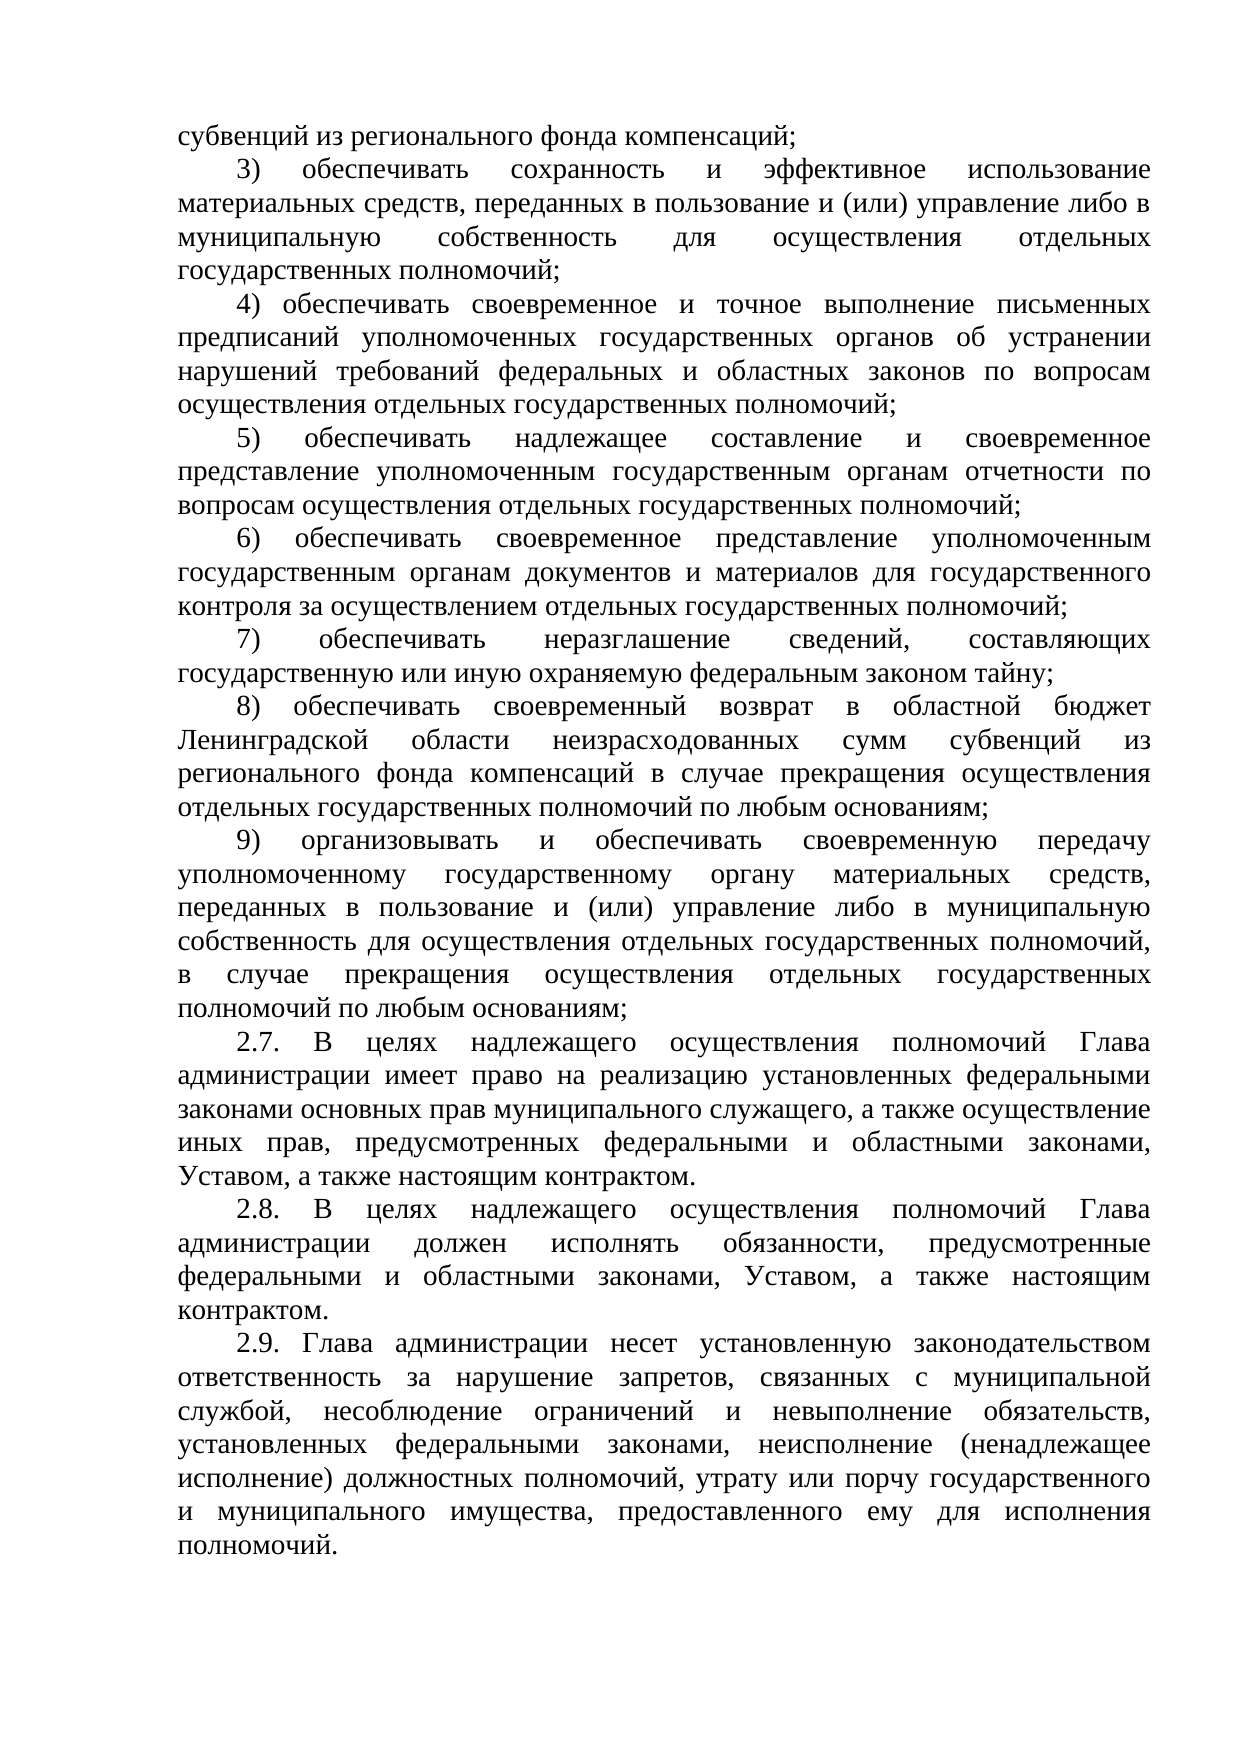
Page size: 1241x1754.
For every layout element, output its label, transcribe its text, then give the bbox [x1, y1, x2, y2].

text 3) обеспечивать сохранность и эффективное использование материальных средств, переданных в пользование и (или) управление либо в муниципальную собственность для осуществления отдельных государственных полномочий; [177, 152, 1152, 286]
text 5) обеспечивать надлежащее составление и своевременное представление уполномоченным государственным органам отчетности по вопросам осуществления отдельных государственных полномочий; [177, 420, 1152, 521]
text 7) обеспечивать неразглашение сведений, составляющих государственную или иную охраняемую федеральным законом тайну; [177, 621, 1152, 688]
text 2.8. В целях надлежащего осуществления полномочий Глава администрации должен исполнять обязанности, предусмотренные федеральными и областными законами, Уставом, а также настоящим контрактом. [177, 1191, 1152, 1326]
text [177, 118, 1152, 152]
text 6) обеспечивать своевременное представление уполномоченным государственным органам документов и материалов для государственного контроля за осуществлением отдельных государственных полномочий; [177, 521, 1152, 621]
text 2.9. Глава администрации несет установленную законодательством ответственность за нарушение запретов, связанных с муниципальной службой, несоблюдение ограничений и невыполнение обязательств, установленных федеральными законами, неисполнение (ненадлежащее исполнение) должностных полномочий, утрату или порчу государственного и муниципального имущества, предоставленного ему для исполнения полномочий. [177, 1326, 1152, 1560]
text 8) обеспечивать своевременный возврат в областной бюджет Ленинградской области неизрасходованных сумм субвенций из регионального фонда компенсаций в случае прекращения осуществления отдельных государственных полномочий по любым основаниям; [177, 688, 1152, 822]
text 2.7. В целях надлежащего осуществления полномочий Глава администрации имеет право на реализацию установленных федеральными законами основных прав муниципального служащего, а также осуществление иных прав, предусмотренных федеральными и областными законами, Уставом, а также настоящим контрактом. [177, 1024, 1152, 1191]
text 4) обеспечивать своевременное и точное выполнение письменных предписаний уполномоченных государственных органов об устранении нарушений требований федеральных и областных законов по вопросам осуществления отдельных государственных полномочий; [177, 286, 1152, 420]
text 9) организовывать и обеспечивать своевременную передачу уполномоченному государственному органу материальных средств, переданных в пользование и (или) управление либо в муниципальную собственность для осуществления отдельных государственных полномочий, в случае прекращения осуществления отдельных государственных полномочий по любым основаниям; [177, 822, 1152, 1024]
